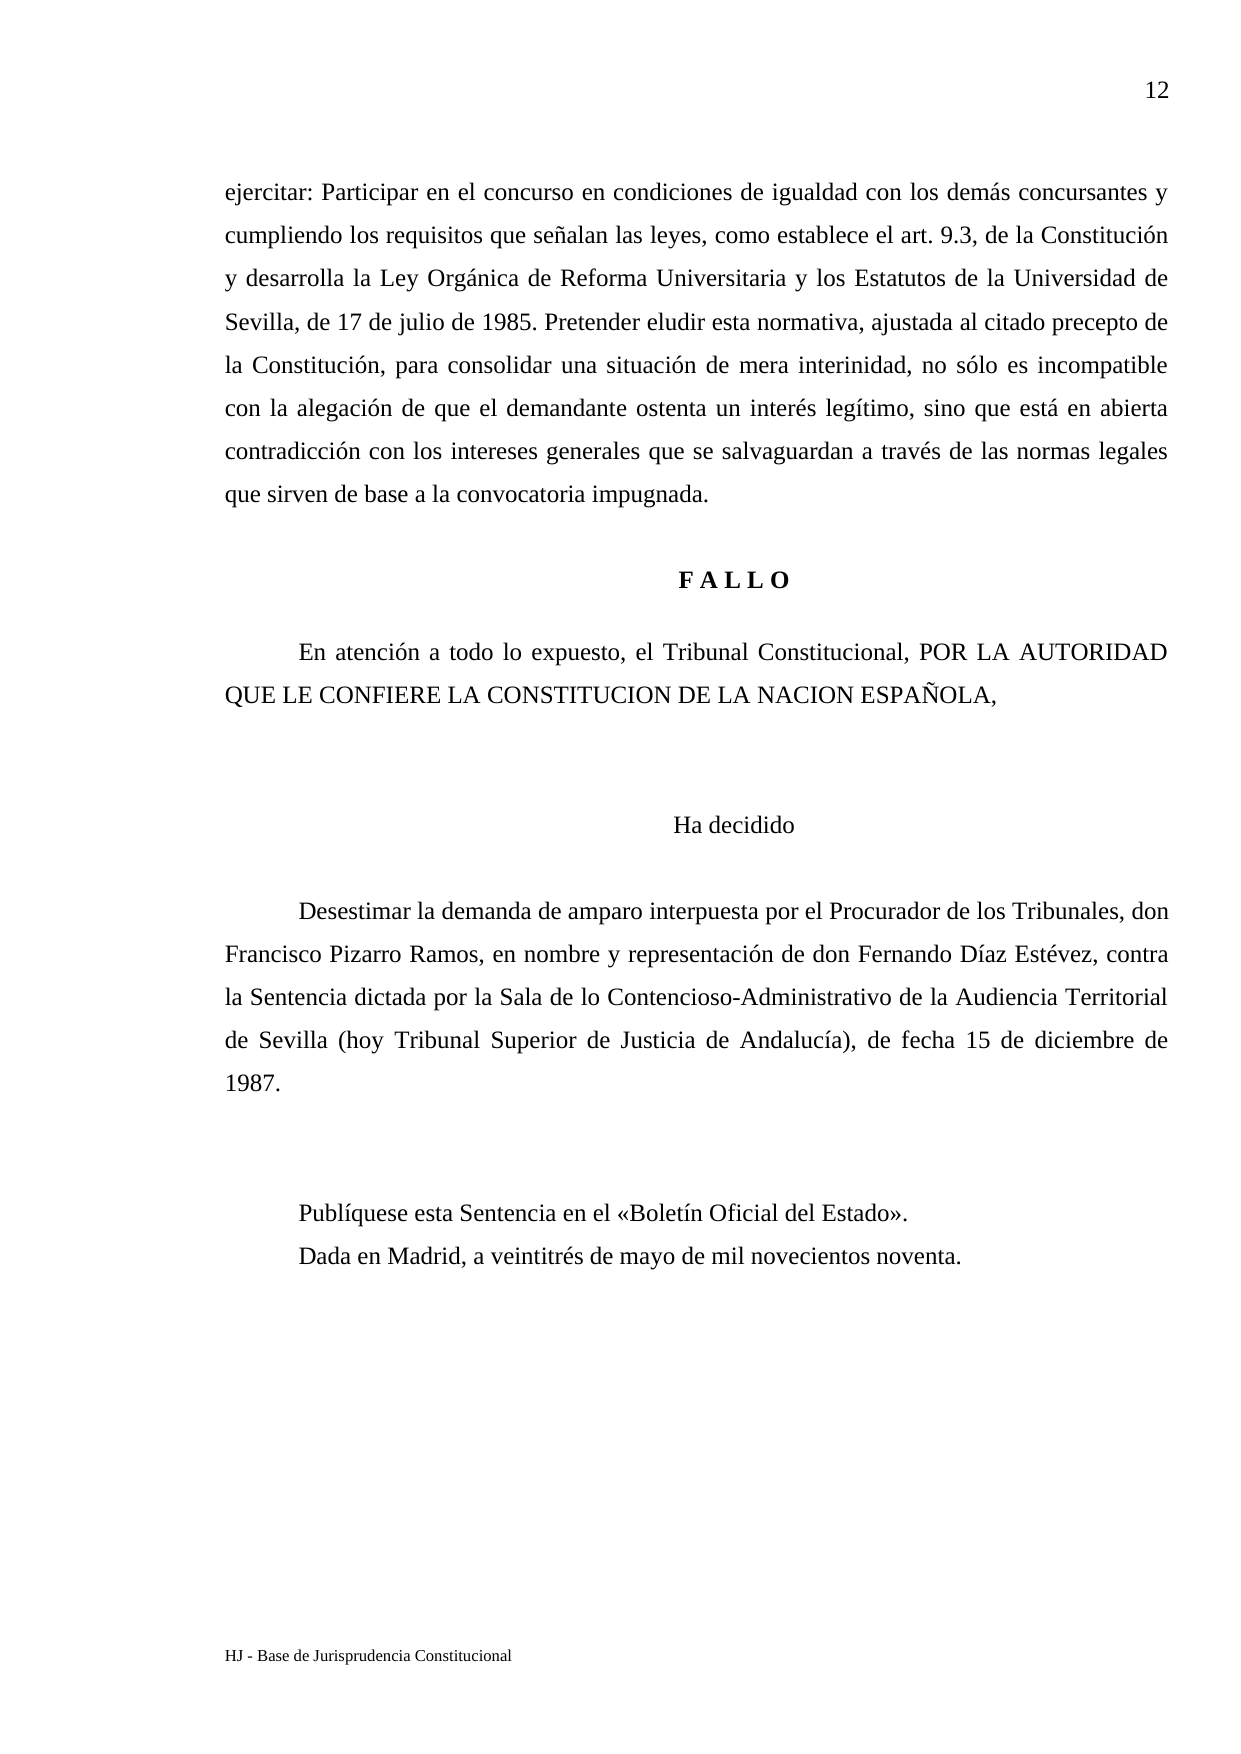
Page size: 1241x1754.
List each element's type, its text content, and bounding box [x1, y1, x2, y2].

text Desestimar la demanda de amparo interpuesta por el Procurador de los Tribunales, don Francisco Pizarro Ramos, en nombre y representación de don Fernando Díaz Estévez, contra la Sentencia dictada por la Sala de lo Contencioso-Administrativo de la Audiencia Territorial de Sevilla (hoy Tribunal Superior de Justicia de Andalucía), de fecha 15 de diciembre de 1987. [224, 896, 1169, 1097]
text Dada en Madrid, a veintitrés de mayo de mil novecientos noventa. [224, 1241, 1169, 1270]
text Ha decidido [224, 810, 1169, 838]
text Publíquese esta Sentencia en el «Boletín Oficial del Estado». [224, 1198, 1169, 1227]
subtitle F A L L O [224, 565, 1169, 594]
text En atención a todo lo expuesto, el Tribunal Constitucional, POR LA AUTORIDAD QUE LE CONFIERE LA CONSTITUCION DE LA NACION ESPAÑOLA, [224, 637, 1169, 709]
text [224, 177, 1169, 508]
